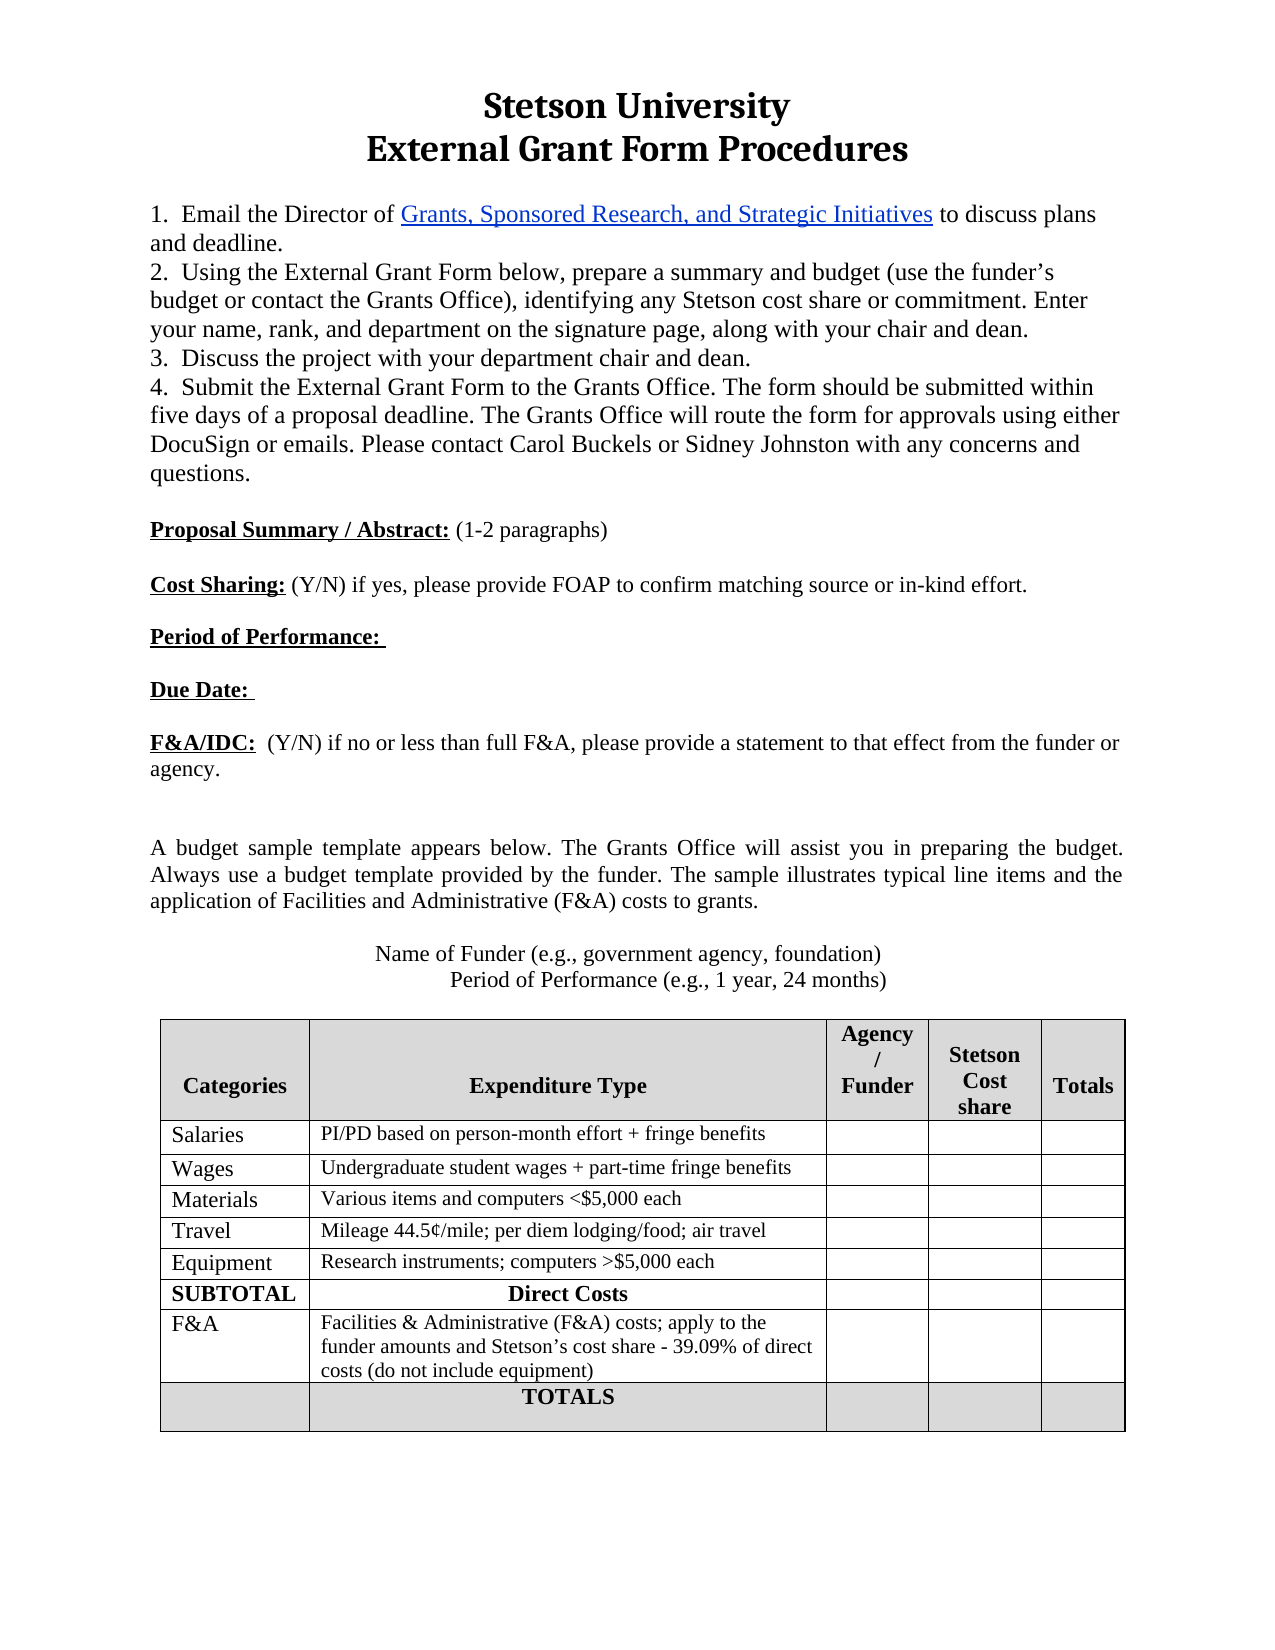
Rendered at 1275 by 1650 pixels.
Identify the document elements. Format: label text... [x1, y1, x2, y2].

table_cell [929, 1121, 1041, 1154]
table_cell [827, 1121, 928, 1154]
table_cell [1042, 1121, 1124, 1154]
text Proposal Summary / Abstract: (1-2 paragraphs) [150, 516, 1125, 542]
text External Grant Form Procedures [150, 127, 1125, 171]
text A budget sample template appears below. The Grants Office will assist you in preparing the budget. Always use a budget template provided by the funder. The sample illustrates typical line items and the application of Facilities and Administrative (F&A) costs to grants. [150, 834, 1125, 913]
table_cell Research instruments; computers >$5,000 each [310, 1249, 826, 1279]
table_cell Direct Costs [310, 1280, 826, 1309]
text Period of Performance: [150, 623, 1125, 650]
text Period of Performance (e.g., 1 year, 24 months) [375, 966, 1125, 992]
table_cell TOTALS [310, 1383, 826, 1431]
table_cell Facilities & Administrative (F&A) costs; apply to the funder amounts and Stetson’s cost share - 39.09% of direct costs (do not include equipment) [310, 1310, 826, 1382]
text 2. Using the External Grant Form below, prepare a summary and budget (use the funder’s budget or contact the Grants Office), identifying any Stetson cost share or commitment. Enter your name, rank, and department on the signature page, along with your chair and dean. [150, 257, 1125, 343]
text 3. Discuss the project with your department chair and dean. [150, 343, 1125, 372]
table_header Totals [1042, 1020, 1124, 1120]
table_header Expenditure Type [310, 1020, 826, 1120]
table_cell [929, 1383, 1041, 1431]
table_cell [929, 1280, 1041, 1309]
table_cell Wages [161, 1155, 309, 1185]
table_cell [161, 1383, 309, 1431]
table_header Agency/ Funder [827, 1020, 928, 1120]
table_cell [827, 1249, 928, 1279]
text F&A/IDC: (Y/N) if no or less than full F&A, please provide a statement to that effect from the funder or agency. [150, 729, 1125, 782]
table_cell [827, 1383, 928, 1431]
text 4. Submit the External Grant Form to the Grants Office. The form should be submitted within five days of a proposal deadline. The Grants Office will route the form for approvals using either DocuSign or emails. Please contact Carol Buckels or Sidney Johnston with any concerns and questions. [150, 372, 1125, 487]
table_cell [827, 1186, 928, 1217]
table_cell [929, 1218, 1041, 1248]
table_header Stetson Cost share [929, 1020, 1041, 1120]
table_cell Materials [161, 1186, 309, 1217]
table_cell SUBTOTAL [161, 1280, 309, 1309]
table_cell [929, 1155, 1041, 1185]
table_cell [1042, 1186, 1124, 1217]
table_cell [1042, 1155, 1124, 1185]
table_cell F&A [161, 1310, 309, 1382]
table_cell [929, 1310, 1041, 1382]
table_cell Travel [161, 1218, 309, 1248]
text 1. Email the Director of Grants, Sponsored Research, and Strategic Initiatives to discuss plans and deadline. [150, 199, 1125, 257]
text Stetson University [150, 84, 1125, 127]
table_cell [827, 1155, 928, 1185]
table_cell Salaries [161, 1121, 309, 1154]
table_cell [929, 1249, 1041, 1279]
table_cell [1042, 1249, 1124, 1279]
table_cell Undergraduate student wages + part-time fringe benefits [310, 1155, 826, 1185]
table_cell [1042, 1218, 1124, 1248]
table_cell Mileage 44.5¢/mile; per diem lodging/food; air travel [310, 1218, 826, 1248]
table_cell PI/PD based on person-month effort + fringe benefits [310, 1121, 826, 1154]
text Name of Funder (e.g., government agency, foundation) [375, 940, 1125, 966]
table_cell [827, 1310, 928, 1382]
text Due Date: [150, 676, 1125, 702]
text Cost Sharing: (Y/N) if yes, please provide FOAP to confirm matching source or in-kind effort. [150, 571, 1125, 597]
table_cell Various items and computers <$5,000 each [310, 1186, 826, 1217]
table_cell [929, 1186, 1041, 1217]
table_cell Equipment [161, 1249, 309, 1279]
table_cell [1042, 1310, 1124, 1382]
table_cell [1042, 1280, 1124, 1309]
table_cell [1042, 1383, 1124, 1431]
table_header Categories [161, 1020, 309, 1120]
table_cell [827, 1280, 928, 1309]
table_cell [827, 1218, 928, 1248]
